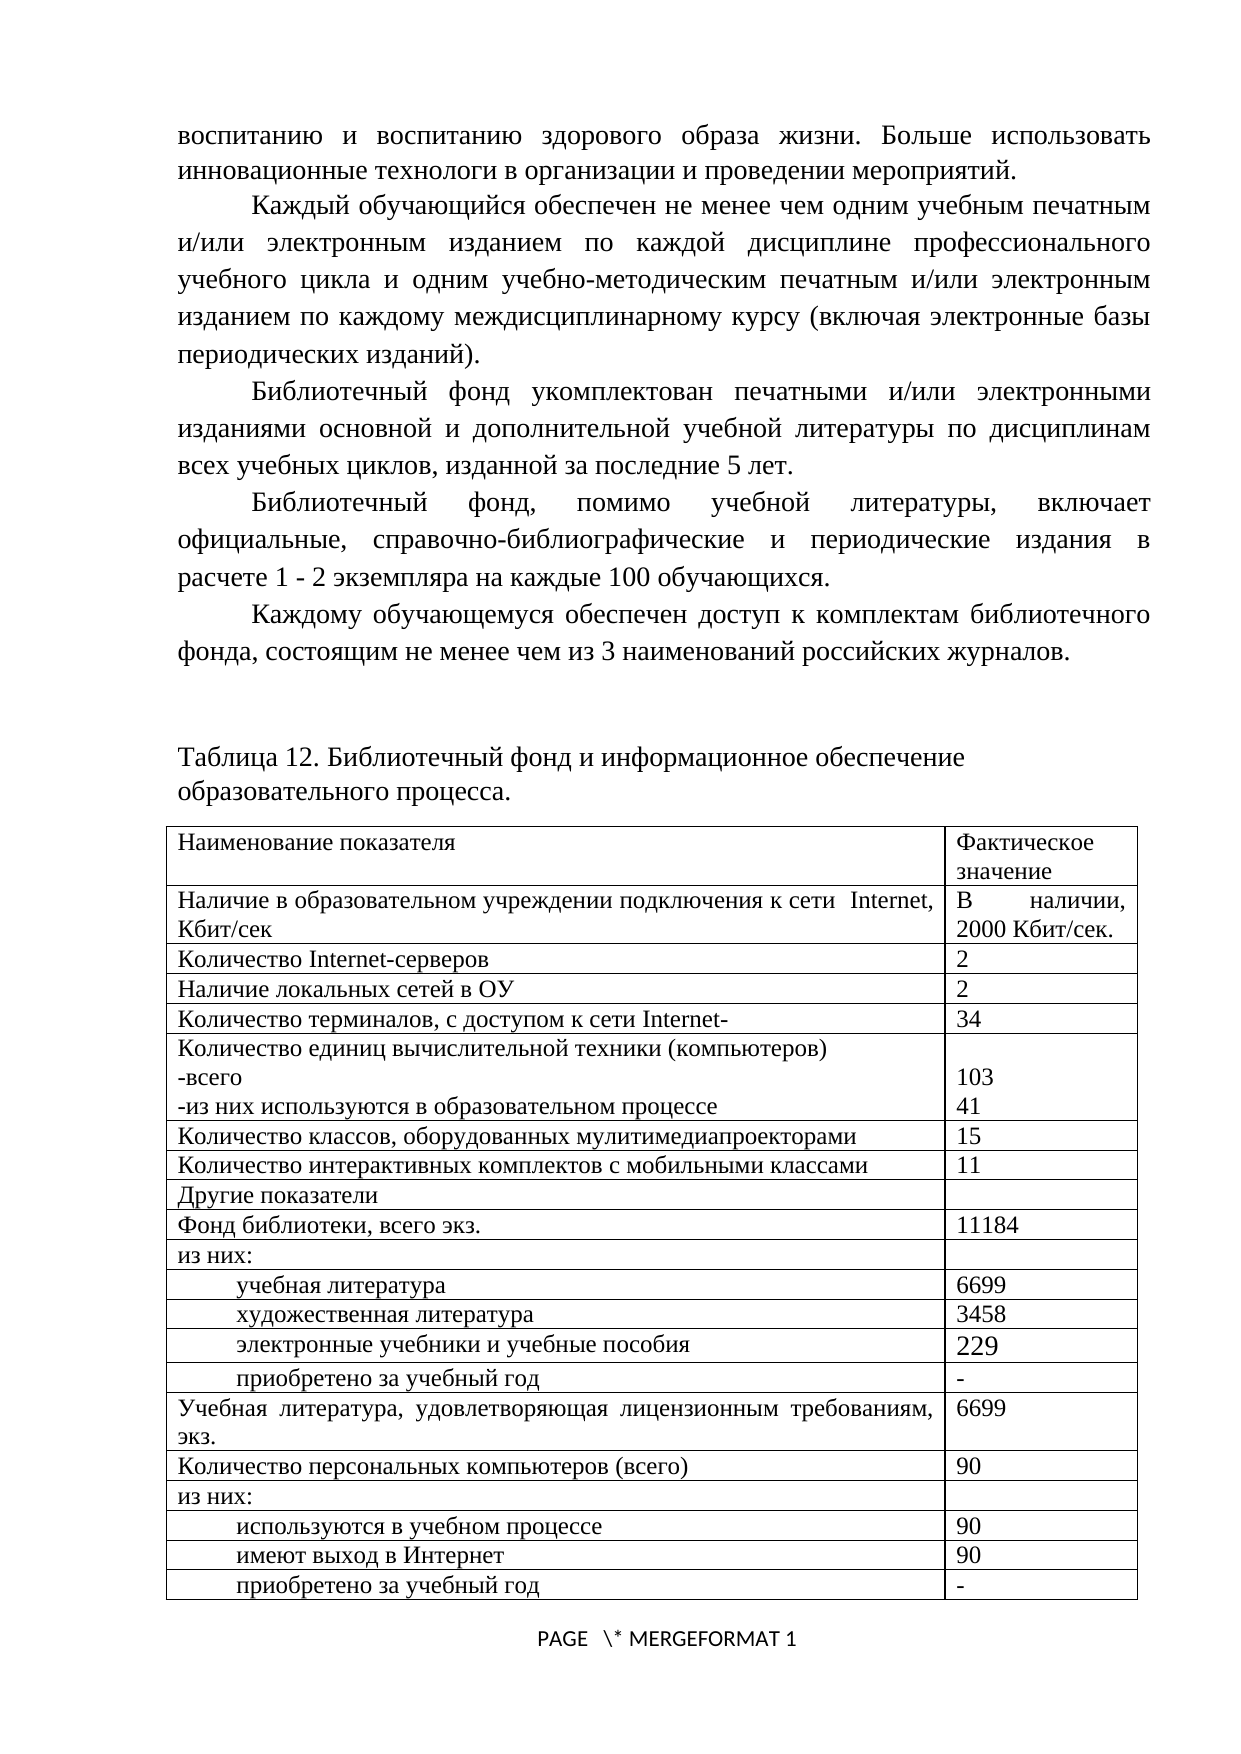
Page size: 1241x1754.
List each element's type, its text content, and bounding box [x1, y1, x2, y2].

table_cell [946, 1180, 1137, 1209]
table_cell из них: [167, 1240, 944, 1269]
table_cell [946, 1240, 1137, 1269]
table_cell Учебная литература, удовлетворяющая лицензионным требованиям, экз. [167, 1393, 944, 1450]
text Таблица 12. Библиотечный фонд и информационное обеспечение образовательного процесса. [177, 739, 1152, 807]
table_cell Количество интерактивных комплектов с мобильными классами [167, 1151, 944, 1179]
table_cell 90 [946, 1451, 1137, 1480]
table_cell 6699 [946, 1270, 1137, 1298]
table_cell 2 [946, 974, 1137, 1003]
table_cell 90 [946, 1541, 1137, 1569]
table_cell 90 [946, 1511, 1137, 1539]
table_cell [946, 1481, 1137, 1510]
table_header Наименование показателя [167, 827, 944, 884]
table_cell 229 [946, 1329, 1137, 1362]
table_cell Количество единиц вычислительной техники (компьютеров) -всего -из них используются в образовательном процессе [167, 1034, 944, 1120]
table_cell - [946, 1570, 1137, 1599]
table_cell используются в учебном процессе [167, 1511, 944, 1539]
table_cell 11184 [946, 1210, 1137, 1239]
table_cell Количество Internet-серверов [167, 944, 944, 973]
table_cell имеют выход в Интернет [167, 1541, 944, 1569]
table_cell Наличие локальных сетей в ОУ [167, 974, 944, 1003]
table_cell из них: [167, 1481, 944, 1510]
table_cell В наличии, 2000 Кбит/сек. [946, 886, 1137, 943]
table_cell - [946, 1363, 1137, 1392]
table_cell 2 [946, 944, 1137, 973]
table_cell 15 [946, 1121, 1137, 1149]
text Каждому обучающемуся обеспечен доступ к комплектам библиотечного фонда, состоящим не менее чем из 3 наименований российских журналов. [177, 597, 1152, 667]
table_cell Другие показатели [167, 1180, 944, 1209]
table_cell художественная литература [167, 1300, 944, 1328]
table_cell приобретено за учебный год [167, 1570, 944, 1599]
table_cell Количество терминалов, с доступом к сети Internet- [167, 1004, 944, 1032]
table_cell Количество классов, оборудованных мулитимедиапроекторами [167, 1121, 944, 1149]
table_cell учебная литература [167, 1270, 944, 1298]
text Библиотечный фонд, помимо учебной литературы, включает официальные, справочно-библиографические и периодические издания в расчете 1 - 2 экземпляра на каждые 100 обучающихся. [177, 485, 1152, 592]
text Каждый обучающийся обеспечен не менее чем одним учебным печатным и/или электронным изданием по каждой дисциплине профессионального учебного цикла и одним учебно-методическим печатным и/или электронным изданием по каждому междисциплинарному курсу (включая электронные базы периодических изданий). [177, 188, 1152, 369]
table_cell Количество персональных компьютеров (всего) [167, 1451, 944, 1480]
table_cell электронные учебники и учебные пособия [167, 1329, 944, 1362]
table_header Фактическое значение [946, 827, 1137, 884]
table_cell 6699 [946, 1393, 1137, 1450]
table_cell Наличие в образовательном учреждении подключения к сети Internet, Кбит/сек [167, 886, 944, 943]
text Библиотечный фонд укомплектован печатными и/или электронными изданиями основной и дополнительной учебной литературы по дисциплинам всех учебных циклов, изданной за последние 5 лет. [177, 374, 1152, 481]
table_cell Фонд библиотеки, всего экз. [167, 1210, 944, 1239]
table_cell 34 [946, 1004, 1137, 1032]
table_cell 103 41 [946, 1034, 1137, 1120]
table_cell 11 [946, 1151, 1137, 1179]
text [177, 118, 1152, 185]
table_cell 3458 [946, 1300, 1137, 1328]
table_cell приобретено за учебный год [167, 1363, 944, 1392]
